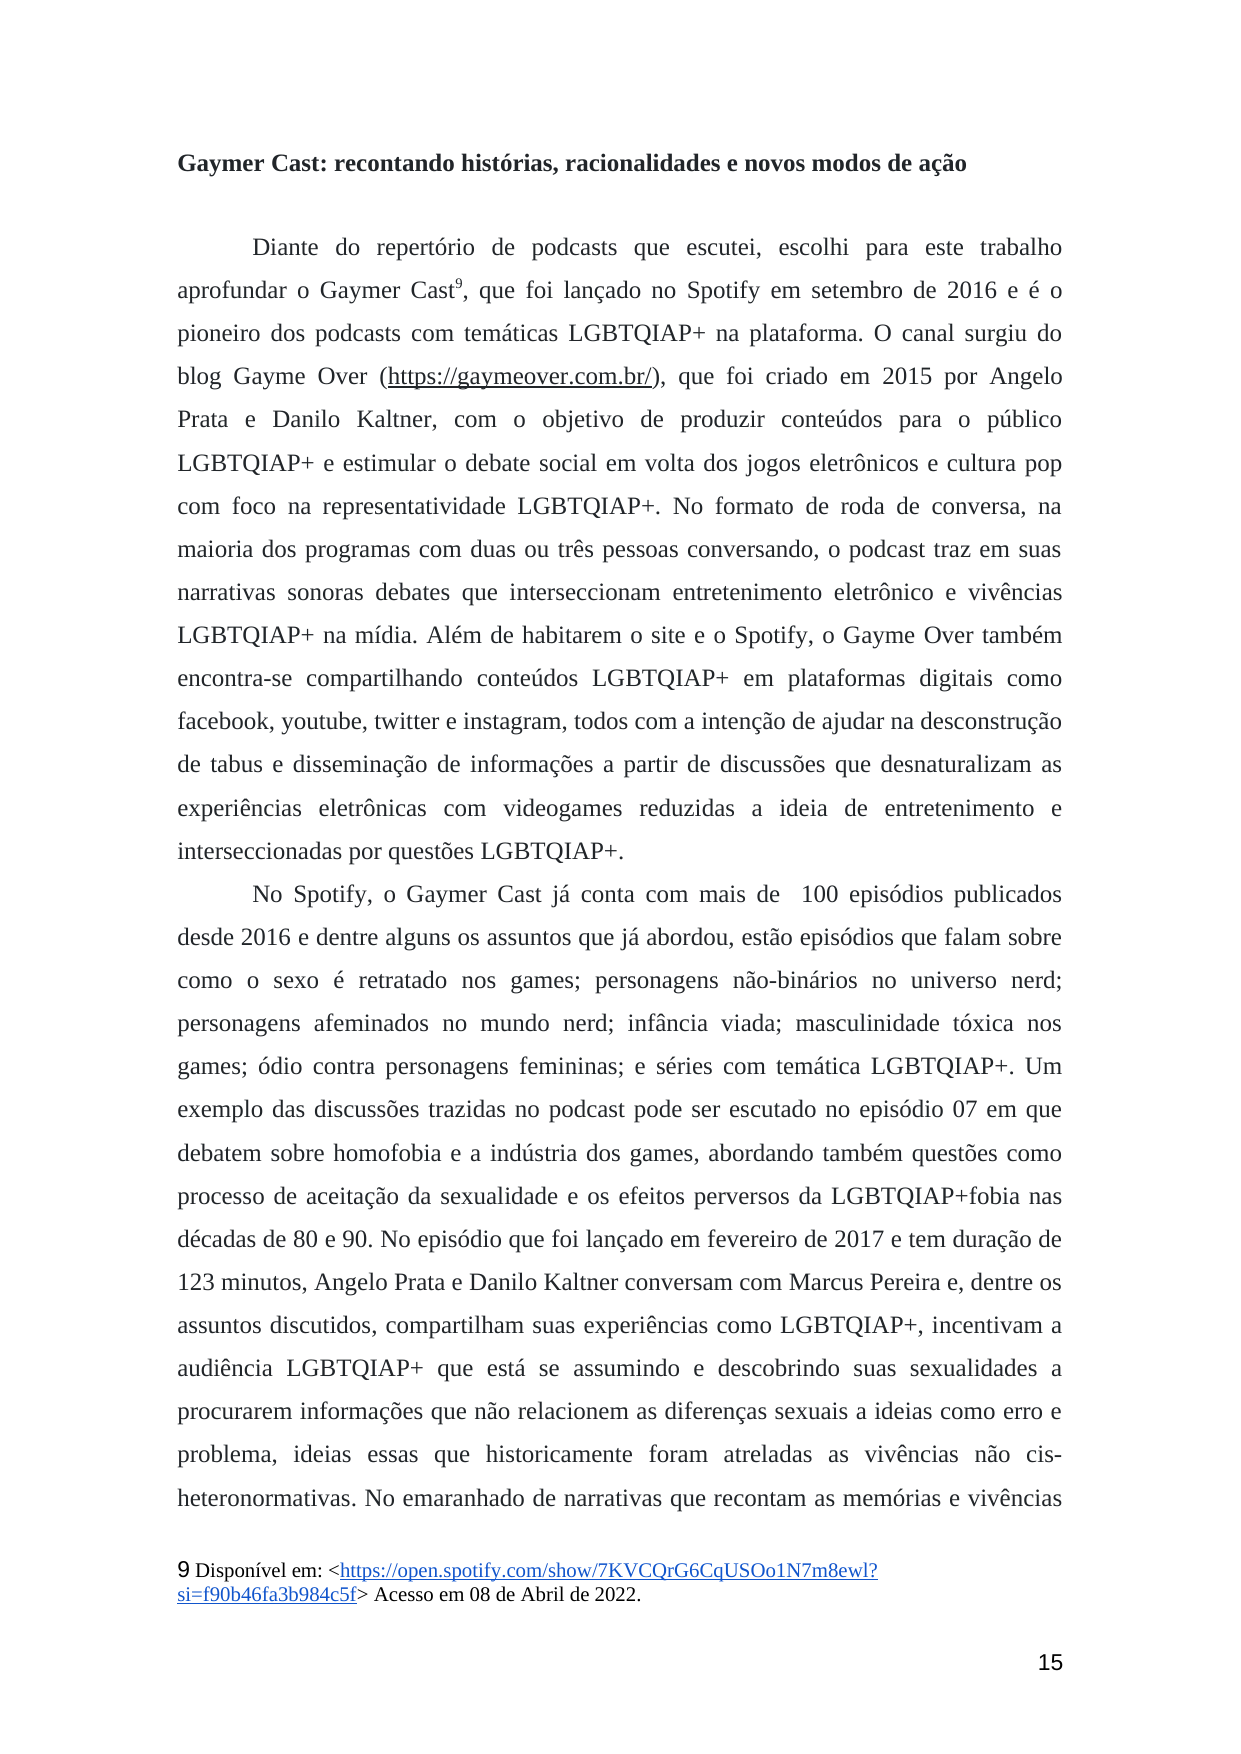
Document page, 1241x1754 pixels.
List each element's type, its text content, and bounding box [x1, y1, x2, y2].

subtitle Gaymer Cast: recontando histórias, racionalidades e novos modos de ação [177, 148, 1063, 176]
text Diante do repertório de podcasts que escutei, escolhi para este trabalho aprofundar o Gaymer Cast, que foi lançado no Spotify em setembro de 2016 e é o pioneiro dos podcasts com temáticas LGBTQIAP+ na plataforma. O canal surgiu do blog Gayme Over (https://gaymeover.com.br/), que foi criado em 2015 por Angelo Prata e Danilo Kaltner, com o objetivo de produzir conteúdos para o público LGBTQIAP+ e estimular o debate social em volta dos jogos eletrônicos e cultura pop com foco na representatividade LGBTQIAP+. No formato de roda de conversa, na maioria dos programas com duas ou três pessoas conversando, o podcast traz em suas narrativas sonoras debates que interseccionam entretenimento eletrônico e vivências LGBTQIAP+ na mídia. Além de habitarem o site e o Spotify, o Gayme Over também encontra-se compartilhando conteúdos LGBTQIAP+ em plataformas digitais como facebook, youtube, twitter e instagram, todos com a intenção de ajudar na desconstrução de tabus e disseminação de informações a partir de discussões que desnaturalizam as experiências eletrônicas com videogames reduzidas a ideia de entretenimento e interseccionadas por questões LGBTQIAP+. [177, 232, 1063, 864]
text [177, 879, 1063, 1511]
